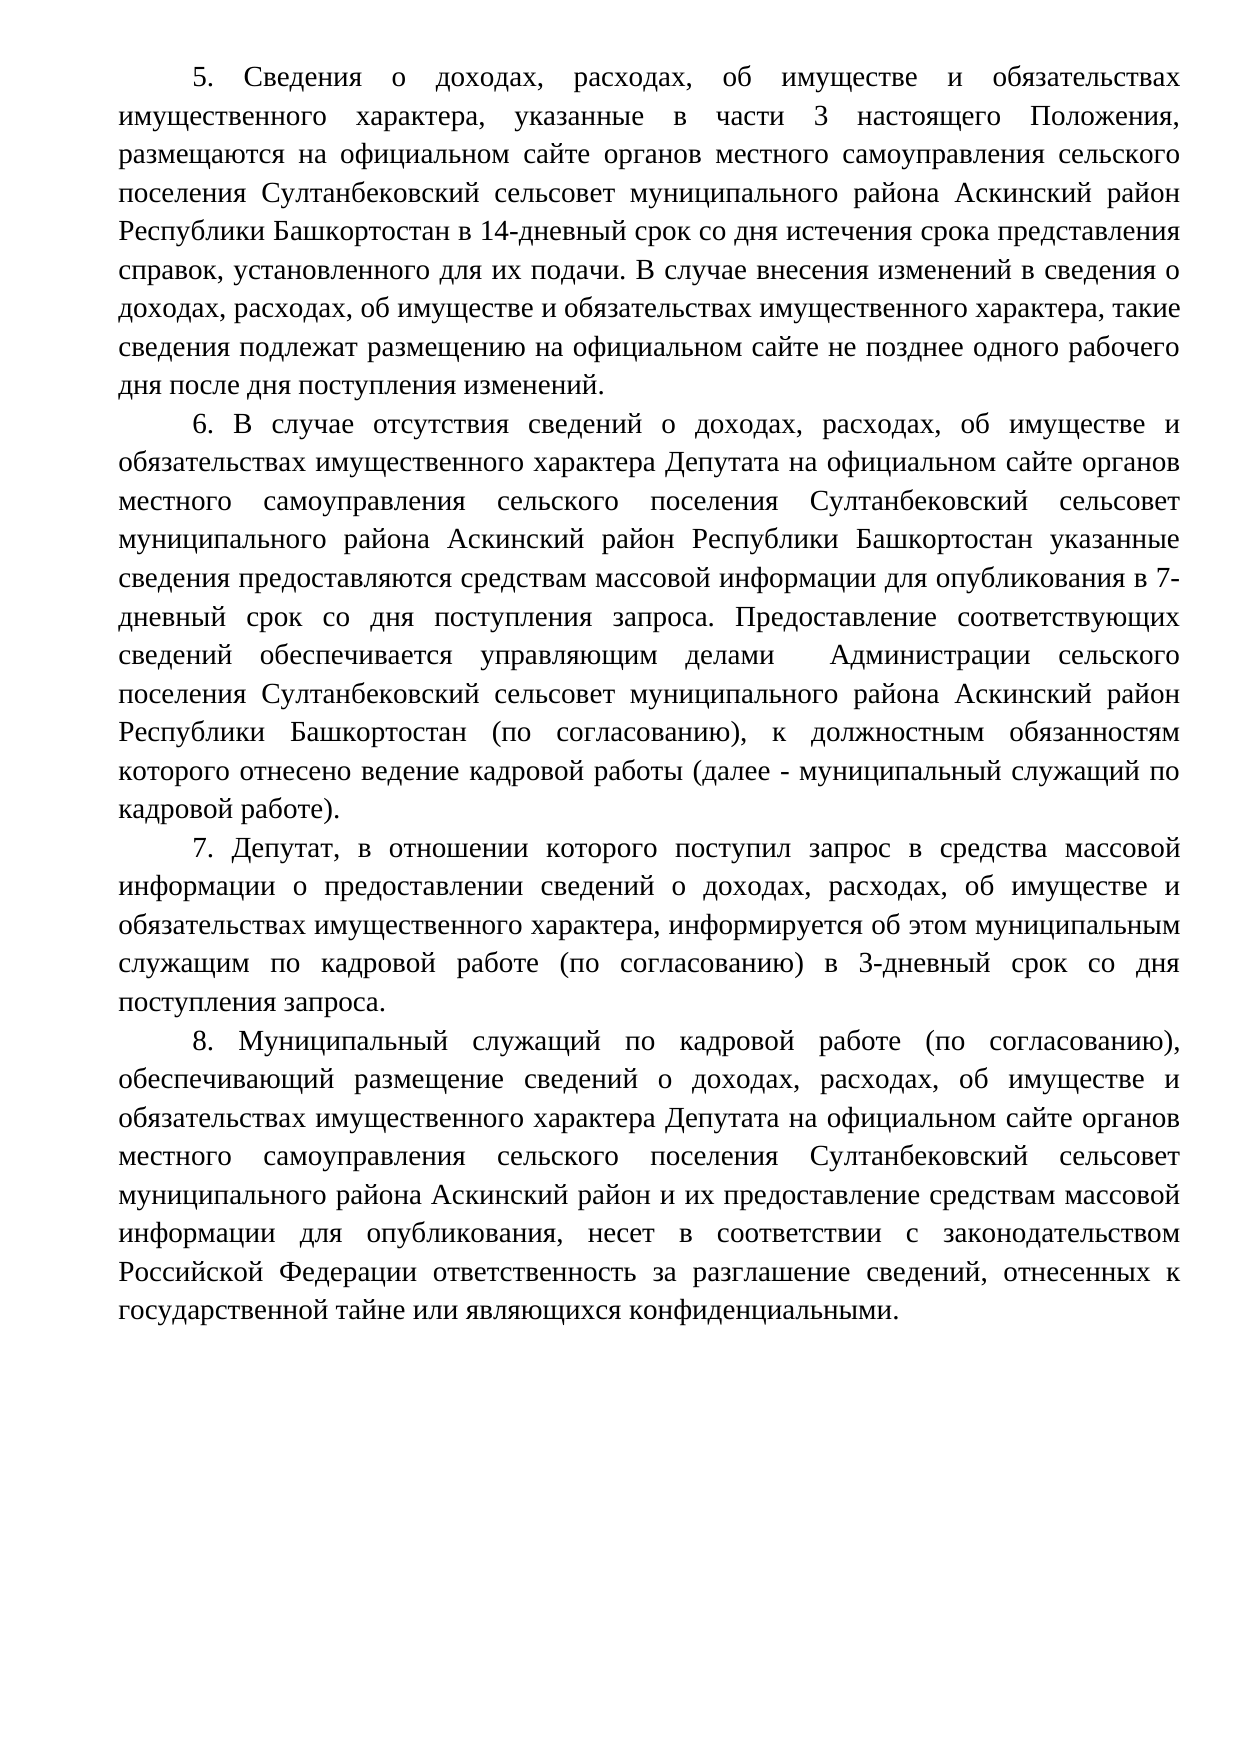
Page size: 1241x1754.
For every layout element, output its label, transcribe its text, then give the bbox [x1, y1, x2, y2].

text 5. Сведения о доходах, расходах, об имуществе и обязательствах имущественного характера, указанные в части 3 настоящего Положения, размещаются на официальном сайте органов местного самоуправления сельского поселения Султанбековский сельсовет муниципального района Аскинский район Республики Башкортостан в 14-дневный срок со дня истечения срока представления справок, установленного для их подачи. В случае внесения изменений в сведения о доходах, расходах, об имуществе и обязательствах имущественного характера, такие сведения подлежат размещению на официальном сайте не позднее одного рабочего дня после дня поступления изменений. [118, 59, 1181, 401]
text 7. Депутат, в отношении которого поступил запрос в средства массовой информации о предоставлении сведений о доходах, расходах, об имуществе и обязательствах имущественного характера, информируется об этом муниципальным служащим по кадровой работе (по согласованию) в 3-дневный срок со дня поступления запроса. [118, 830, 1181, 1018]
text 8. Муниципальный служащий по кадровой работе (по согласованию), обеспечивающий размещение сведений о доходах, расходах, об имуществе и обязательствах имущественного характера Депутата на официальном сайте органов местного самоуправления сельского поселения Султанбековский сельсовет муниципального района Аскинский район и их предоставление средствам массовой информации для опубликования, несет в соответствии с законодательством Российской Федерации ответственность за разглашение сведений, отнесенных к государственной тайне или являющихся конфиденциальными. [118, 1023, 1181, 1326]
text 6. В случае отсутствия сведений о доходах, расходах, об имуществе и обязательствах имущественного характера Депутата на официальном сайте органов местного самоуправления сельского поселения Султанбековский сельсовет муниципального района Аскинский район Республики Башкортостан указанные сведения предоставляются средствам массовой информации для опубликования в 7-дневный срок со дня поступления запроса. Предоставление соответствующих сведений обеспечивается управляющим делами Администрации сельского поселения Султанбековский сельсовет муниципального района Аскинский район Республики Башкортостан (по согласованию), к должностным обязанностям которого отнесено ведение кадровой работы (далее - муниципальный служащий по кадровой работе). [118, 406, 1181, 825]
